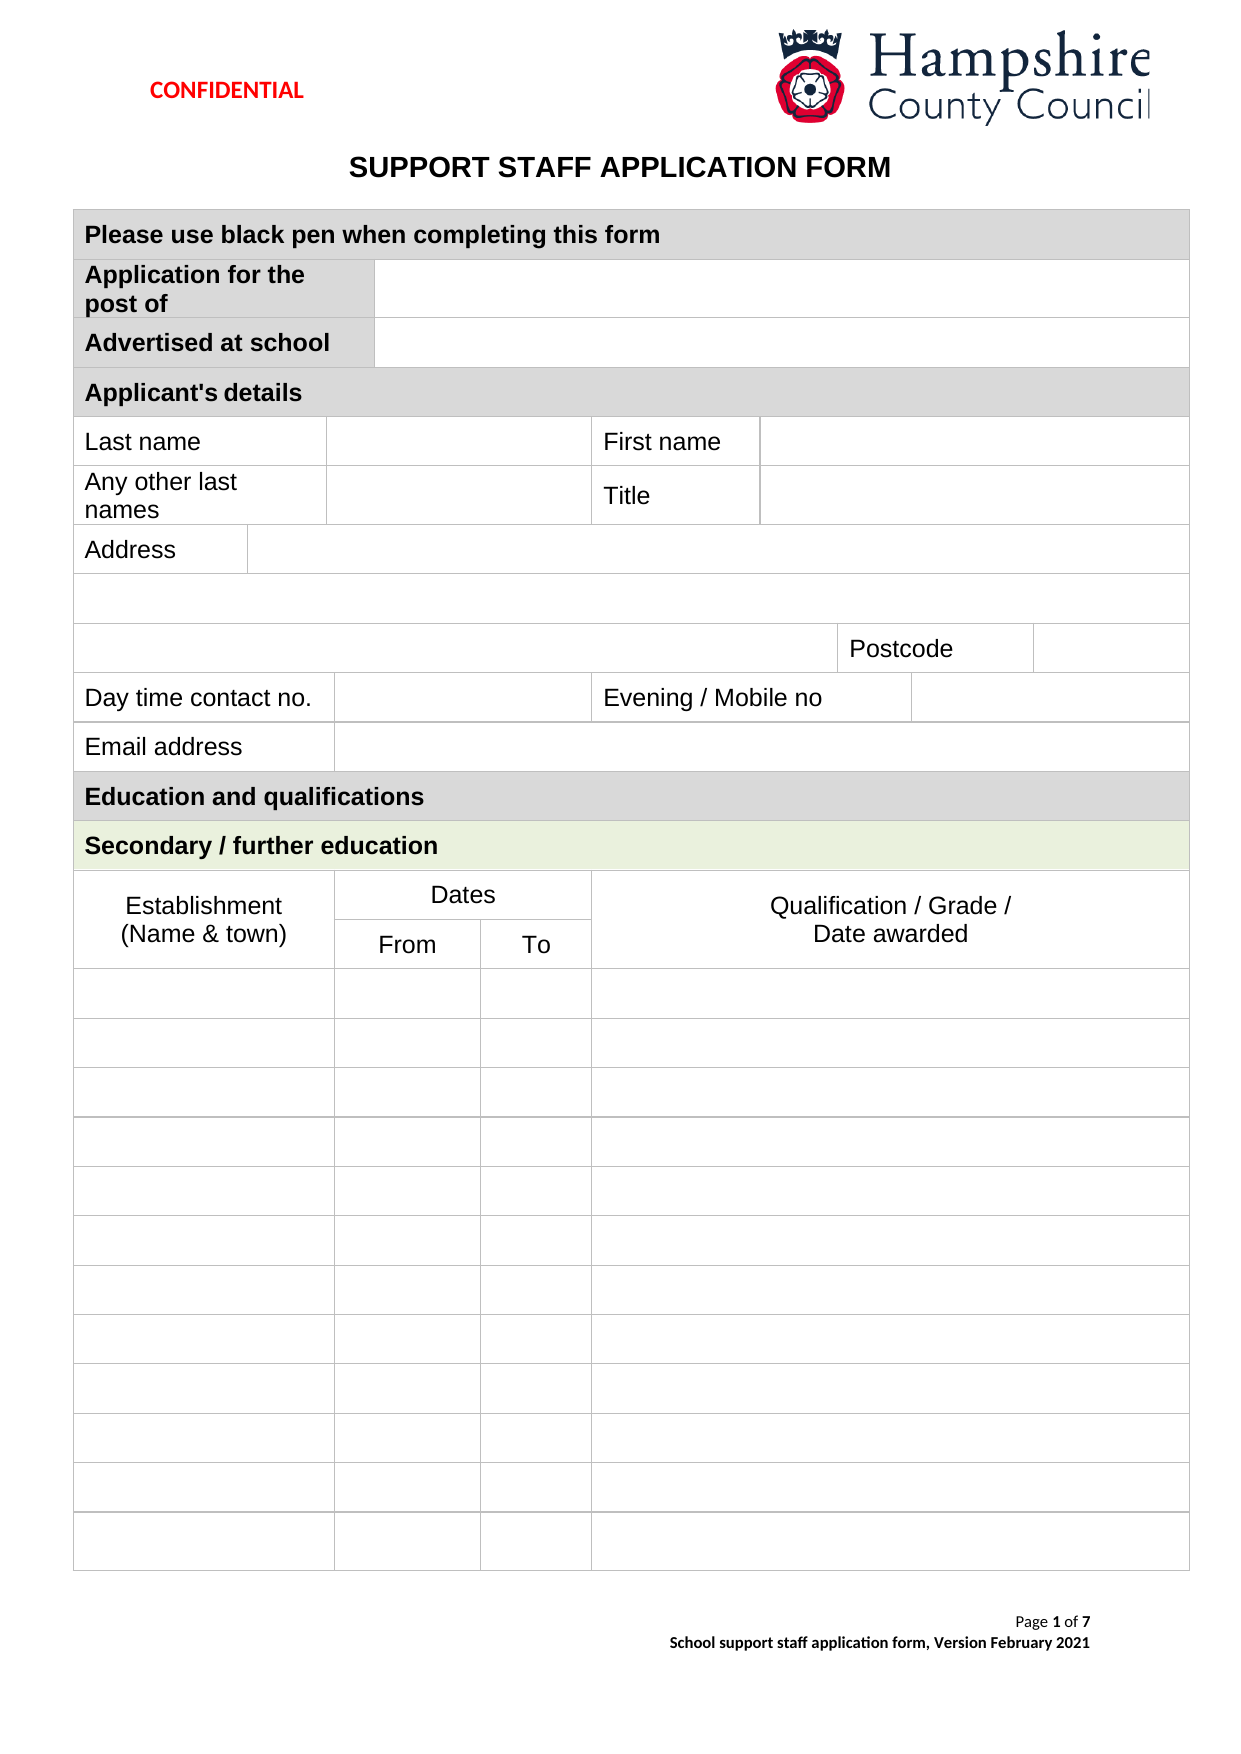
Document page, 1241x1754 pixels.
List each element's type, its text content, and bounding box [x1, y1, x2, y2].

table_cell [335, 1364, 480, 1413]
table_cell [592, 1167, 1189, 1215]
table_cell [74, 1315, 334, 1363]
table_cell [481, 1414, 591, 1462]
table_cell [761, 466, 1189, 524]
table_cell [74, 1266, 334, 1314]
table_cell [481, 969, 591, 1018]
table_cell [74, 1167, 334, 1215]
table_cell Education and qualifications [74, 772, 1189, 820]
table_cell [74, 1118, 334, 1166]
table_cell Applicant's details [74, 368, 1189, 416]
table_cell [335, 1315, 480, 1363]
table_cell [481, 1364, 591, 1413]
table_cell [481, 1315, 591, 1363]
table_cell [592, 1118, 1189, 1166]
table_cell [375, 260, 1189, 317]
table_cell [592, 1463, 1189, 1511]
table_cell Any other last names [74, 466, 326, 524]
table_cell [335, 1118, 480, 1166]
table_cell [761, 417, 1189, 465]
table_cell [912, 673, 1189, 721]
table_cell Address [74, 525, 247, 573]
table_cell [335, 1266, 480, 1314]
table_cell [74, 1414, 334, 1462]
text SUPPORT STAFF APPLICATION FORM [150, 150, 1090, 183]
table_cell To [481, 920, 591, 968]
table_cell [74, 969, 334, 1018]
table_cell Postcode [838, 624, 1033, 672]
table_cell [74, 1364, 334, 1413]
table_cell [335, 723, 1189, 771]
table_cell [327, 466, 591, 524]
table_cell [335, 1463, 480, 1511]
table_cell Last name [74, 417, 326, 465]
table_cell [74, 1463, 334, 1511]
table_cell [335, 1513, 480, 1570]
table_cell [592, 1266, 1189, 1314]
table_cell Evening / Mobile no [592, 673, 911, 721]
table_cell [335, 1019, 480, 1067]
table_cell [481, 1019, 591, 1067]
table_cell [481, 1167, 591, 1215]
table_cell [74, 1068, 334, 1116]
table_cell [327, 417, 591, 465]
table_cell [592, 1216, 1189, 1264]
table_cell Email address [74, 723, 334, 771]
table_cell [481, 1463, 591, 1511]
table_cell [592, 969, 1189, 1018]
table_cell [335, 1216, 480, 1264]
table_cell [1034, 624, 1189, 672]
table_cell Title [592, 466, 759, 524]
table_cell Secondary / further education [74, 821, 1189, 869]
table_cell [592, 1513, 1189, 1570]
table_cell [592, 1364, 1189, 1413]
table_cell Application for the post of [74, 260, 374, 317]
table_cell [592, 1068, 1189, 1116]
table_cell [74, 1513, 334, 1570]
table_cell [74, 1019, 334, 1067]
table_cell [248, 525, 1189, 573]
table_cell [592, 1019, 1189, 1067]
table_cell First name [592, 417, 759, 465]
table_cell [74, 1216, 334, 1264]
table_cell [481, 1266, 591, 1314]
table_cell Advertised at school [74, 318, 374, 367]
table_cell [481, 1118, 591, 1166]
table_cell [481, 1513, 591, 1570]
table_cell [481, 1216, 591, 1264]
table_cell [592, 1414, 1189, 1462]
table_cell Establishment (Name & town) [74, 871, 334, 968]
table_cell Qualification / Grade / Date awarded [592, 871, 1189, 968]
table_cell [335, 673, 591, 721]
table_cell Dates [335, 871, 591, 919]
table_cell Day time contact no. [74, 673, 334, 721]
table_cell [335, 1068, 480, 1116]
table_cell [335, 969, 480, 1018]
table_cell From [335, 920, 480, 968]
table_cell [335, 1167, 480, 1215]
table_header Please use black pen when completing this form [74, 210, 1189, 259]
table_cell [335, 1414, 480, 1462]
table_cell [375, 318, 1189, 367]
picture [774, 29, 1150, 126]
table_cell [592, 1315, 1189, 1363]
table_cell [74, 624, 837, 672]
table_cell [74, 574, 1189, 623]
table_cell [481, 1068, 591, 1116]
